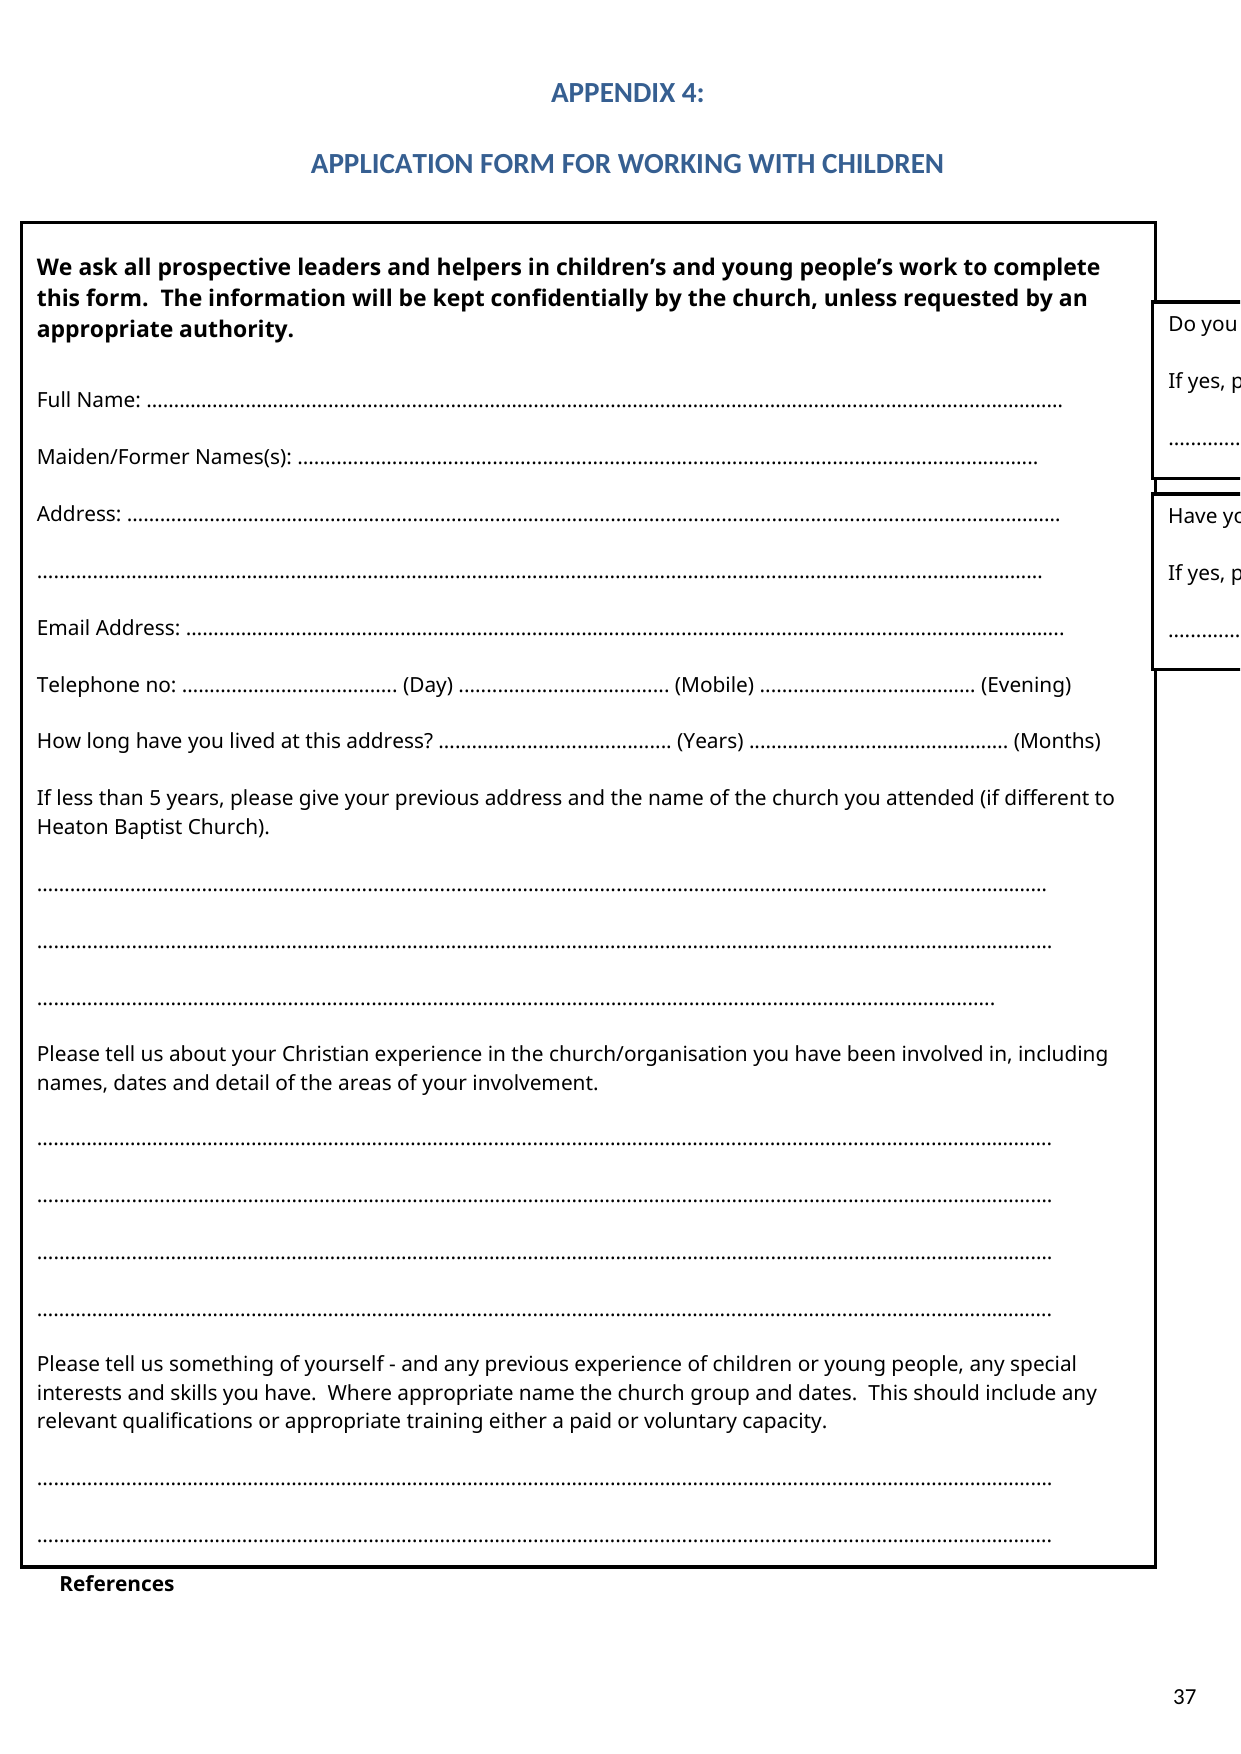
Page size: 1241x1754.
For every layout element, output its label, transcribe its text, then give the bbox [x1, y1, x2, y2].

text APPLICATION FORM FOR WORKING WITH CHILDREN [59, 145, 1196, 181]
text APPENDIX 4: [59, 74, 1196, 109]
text References [59, 729, 1196, 1598]
